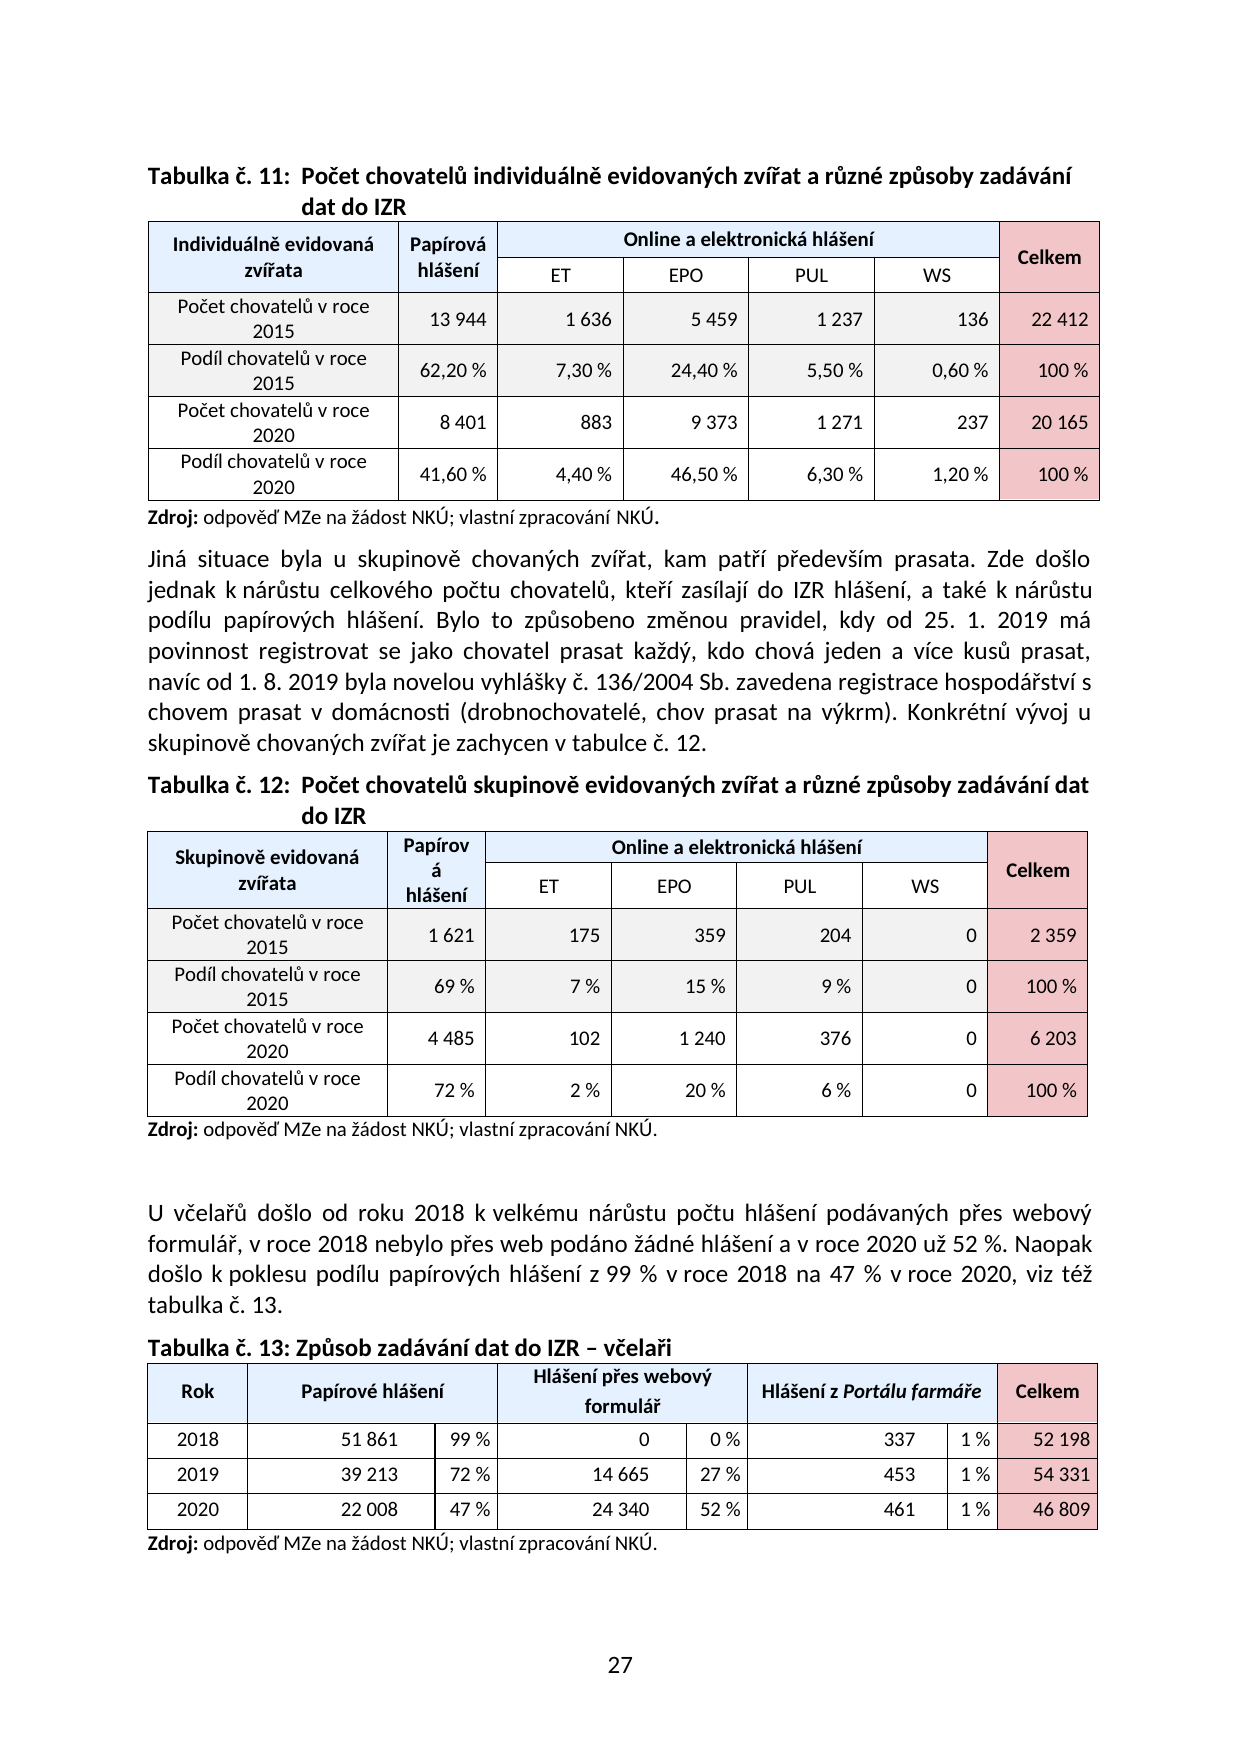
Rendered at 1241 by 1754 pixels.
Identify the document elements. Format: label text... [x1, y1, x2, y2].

table_cell 136 [875, 293, 999, 344]
table_cell Podíl chovatelů v roce 2015 [149, 345, 398, 396]
text Tabulka č. 11: Počet chovatelů individuálně evidovaných zvířat a různé způsoby zadávání dat do IZR [148, 160, 1093, 221]
table_cell 2020 [148, 1494, 247, 1529]
table_header Online a elektronická hlášení [498, 222, 999, 257]
table_cell 41,60 % [399, 449, 497, 499]
table_cell 7 % [486, 961, 611, 1012]
table_cell 6 % [737, 1065, 862, 1116]
table_cell 99 % [436, 1424, 497, 1458]
table_cell 54 331 [998, 1459, 1097, 1493]
table_header Individuálně evidovaná zvířata [149, 222, 398, 292]
text U včelařů došlo od roku 2018 k velkému nárůstu počtu hlášení podávaných přes webový formulář, v roce 2018 nebylo přes web podáno žádné hlášení a v roce 2020 už 52 %. Naopak došlo k poklesu podílu papírových hlášení z 99 % v roce 2018 na 47 % v roce 2020, viz též tabulka č. 13. [148, 1197, 1093, 1319]
table_cell 9 373 [624, 397, 748, 448]
text Jiná situace byla u skupinově chovaných zvířat, kam patří především prasata. Zde došlo jednak k nárůstu celkového počtu chovatelů, kteří zasílají do IZR hlášení, a také k nárůstu podílu papírových hlášení. Bylo to způsobeno změnou pravidel, kdy od 25. 1. 2019 má povinnost registrovat se jako chovatel prasat každý, kdo chová jeden a více kusů prasat, navíc od 1. 8. 2019 byla novelou vyhlášky č. 136/2004 Sb. zavedena registrace hospodářství s chovem prasat v domácnosti (drobnochovatelé, chov prasat na výkrm). Konkrétní vývoj u skupinově chovaných zvířat je zachycen v tabulce č. 12. [148, 543, 1093, 757]
table_cell EPO [612, 863, 736, 908]
table_cell 69 % [388, 961, 485, 1012]
table_cell 4,40 % [498, 449, 623, 499]
table_cell 1 621 [388, 909, 485, 960]
table_cell 39 213 [248, 1459, 434, 1493]
table_header Papírové hlášení [248, 1364, 497, 1422]
table_cell 102 [486, 1013, 611, 1064]
text Zdroj: odpověď MZe na žádost NKÚ; vlastní zpracování NKÚ. [148, 501, 1093, 531]
table_cell 0 [863, 1065, 987, 1116]
table_cell EPO [624, 258, 748, 292]
table_header Hlášení přes webový formulář [498, 1364, 747, 1422]
text Zdroj: odpověď MZe na žádost NKÚ; vlastní zpracování NKÚ. [148, 1117, 1093, 1142]
table_header Skupinově evidovaná zvířata [148, 832, 387, 908]
table_cell 359 [612, 909, 736, 960]
table_header Celkem [988, 832, 1087, 908]
table_cell 5 459 [624, 293, 748, 344]
table_cell ET [486, 863, 611, 908]
table_header Online a elektronická hlášení [486, 832, 987, 862]
table_cell 1 % [948, 1424, 997, 1458]
table_cell 72 % [436, 1459, 497, 1493]
table_cell 46,50 % [624, 449, 748, 499]
table_cell 4 485 [388, 1013, 485, 1064]
table_cell Podíl chovatelů v roce 2020 [149, 449, 398, 499]
table_cell 13 944 [399, 293, 497, 344]
table_cell 2 359 [988, 909, 1087, 960]
table_cell 22 008 [248, 1494, 434, 1529]
table_header Hlášení z Portálu farmáře [748, 1364, 997, 1422]
table_cell 8 401 [399, 397, 497, 448]
table_cell 204 [737, 909, 862, 960]
table_cell 1 271 [749, 397, 874, 448]
table_cell 72 % [388, 1065, 485, 1116]
table_header Papírová hlášení [399, 222, 497, 292]
table_cell 24,40 % [624, 345, 748, 396]
table_cell Počet chovatelů v roce 2015 [149, 293, 398, 344]
text Tabulka č. 12: Počet chovatelů skupinově evidovaných zvířat a různé způsoby zadávání dat do IZR [148, 770, 1093, 831]
table_cell 62,20 % [399, 345, 497, 396]
table_cell 100 % [1000, 449, 1099, 499]
text Tabulka č. 13: Způsob zadávání dat do IZR – včelaři [148, 1332, 1093, 1363]
table_cell Podíl chovatelů v roce 2020 [148, 1065, 387, 1116]
table_cell 237 [875, 397, 999, 448]
table_cell PUL [737, 863, 862, 908]
table_header Celkem [1000, 222, 1099, 292]
table_cell 0 [863, 909, 987, 960]
table_cell Podíl chovatelů v roce 2015 [148, 961, 387, 1012]
table_cell 461 [748, 1494, 947, 1529]
table_cell 1 237 [749, 293, 874, 344]
table_cell 9 % [737, 961, 862, 1012]
table_cell 27 % [687, 1459, 747, 1493]
table_cell Počet chovatelů v roce 2020 [148, 1013, 387, 1064]
table_cell ET [498, 258, 623, 292]
table_cell 883 [498, 397, 623, 448]
table_cell 1 % [948, 1459, 997, 1493]
table_cell 0 [863, 1013, 987, 1064]
table_cell 376 [737, 1013, 862, 1064]
table_cell 2019 [148, 1459, 247, 1493]
table_cell 1,20 % [875, 449, 999, 499]
table_cell 1 % [948, 1494, 997, 1529]
table_cell 100 % [1000, 345, 1099, 396]
table_cell 22 412 [1000, 293, 1099, 344]
table_cell Počet chovatelů v roce 2020 [149, 397, 398, 448]
table_cell 51 861 [248, 1424, 434, 1458]
table_cell 6,30 % [749, 449, 874, 499]
table_cell 52 % [687, 1494, 747, 1529]
table_cell 2018 [148, 1424, 247, 1458]
table_cell 47 % [436, 1494, 497, 1529]
table_cell 1 636 [498, 293, 623, 344]
text Zdroj: odpověď MZe na žádost NKÚ; vlastní zpracování NKÚ. [148, 1530, 1093, 1555]
table_cell 7,30 % [498, 345, 623, 396]
table_cell 24 340 [498, 1494, 686, 1529]
table_cell 20 165 [1000, 397, 1099, 448]
table_cell 5,50 % [749, 345, 874, 396]
table_header Rok [148, 1364, 247, 1422]
table_cell 1 240 [612, 1013, 736, 1064]
table_cell 20 % [612, 1065, 736, 1116]
table_header Celkem [998, 1364, 1097, 1422]
table_cell 0 [498, 1424, 686, 1458]
table_cell 52 198 [998, 1424, 1097, 1458]
table_cell 6 203 [988, 1013, 1087, 1064]
table_cell 15 % [612, 961, 736, 1012]
table_cell 46 809 [998, 1494, 1097, 1529]
table_cell 0 [863, 961, 987, 1012]
table_cell 453 [748, 1459, 947, 1493]
table_header Papírová hlášení [388, 832, 485, 908]
table_cell 14 665 [498, 1459, 686, 1493]
table_cell 100 % [988, 1065, 1087, 1116]
table_cell WS [863, 863, 987, 908]
table_cell PUL [749, 258, 874, 292]
table_cell 2 % [486, 1065, 611, 1116]
table_cell WS [875, 258, 999, 292]
table_cell 0 % [687, 1424, 747, 1458]
table_cell Počet chovatelů v roce 2015 [148, 909, 387, 960]
table_cell 0,60 % [875, 345, 999, 396]
table_cell 175 [486, 909, 611, 960]
table_cell 100 % [988, 961, 1087, 1012]
table_cell 337 [748, 1424, 947, 1458]
